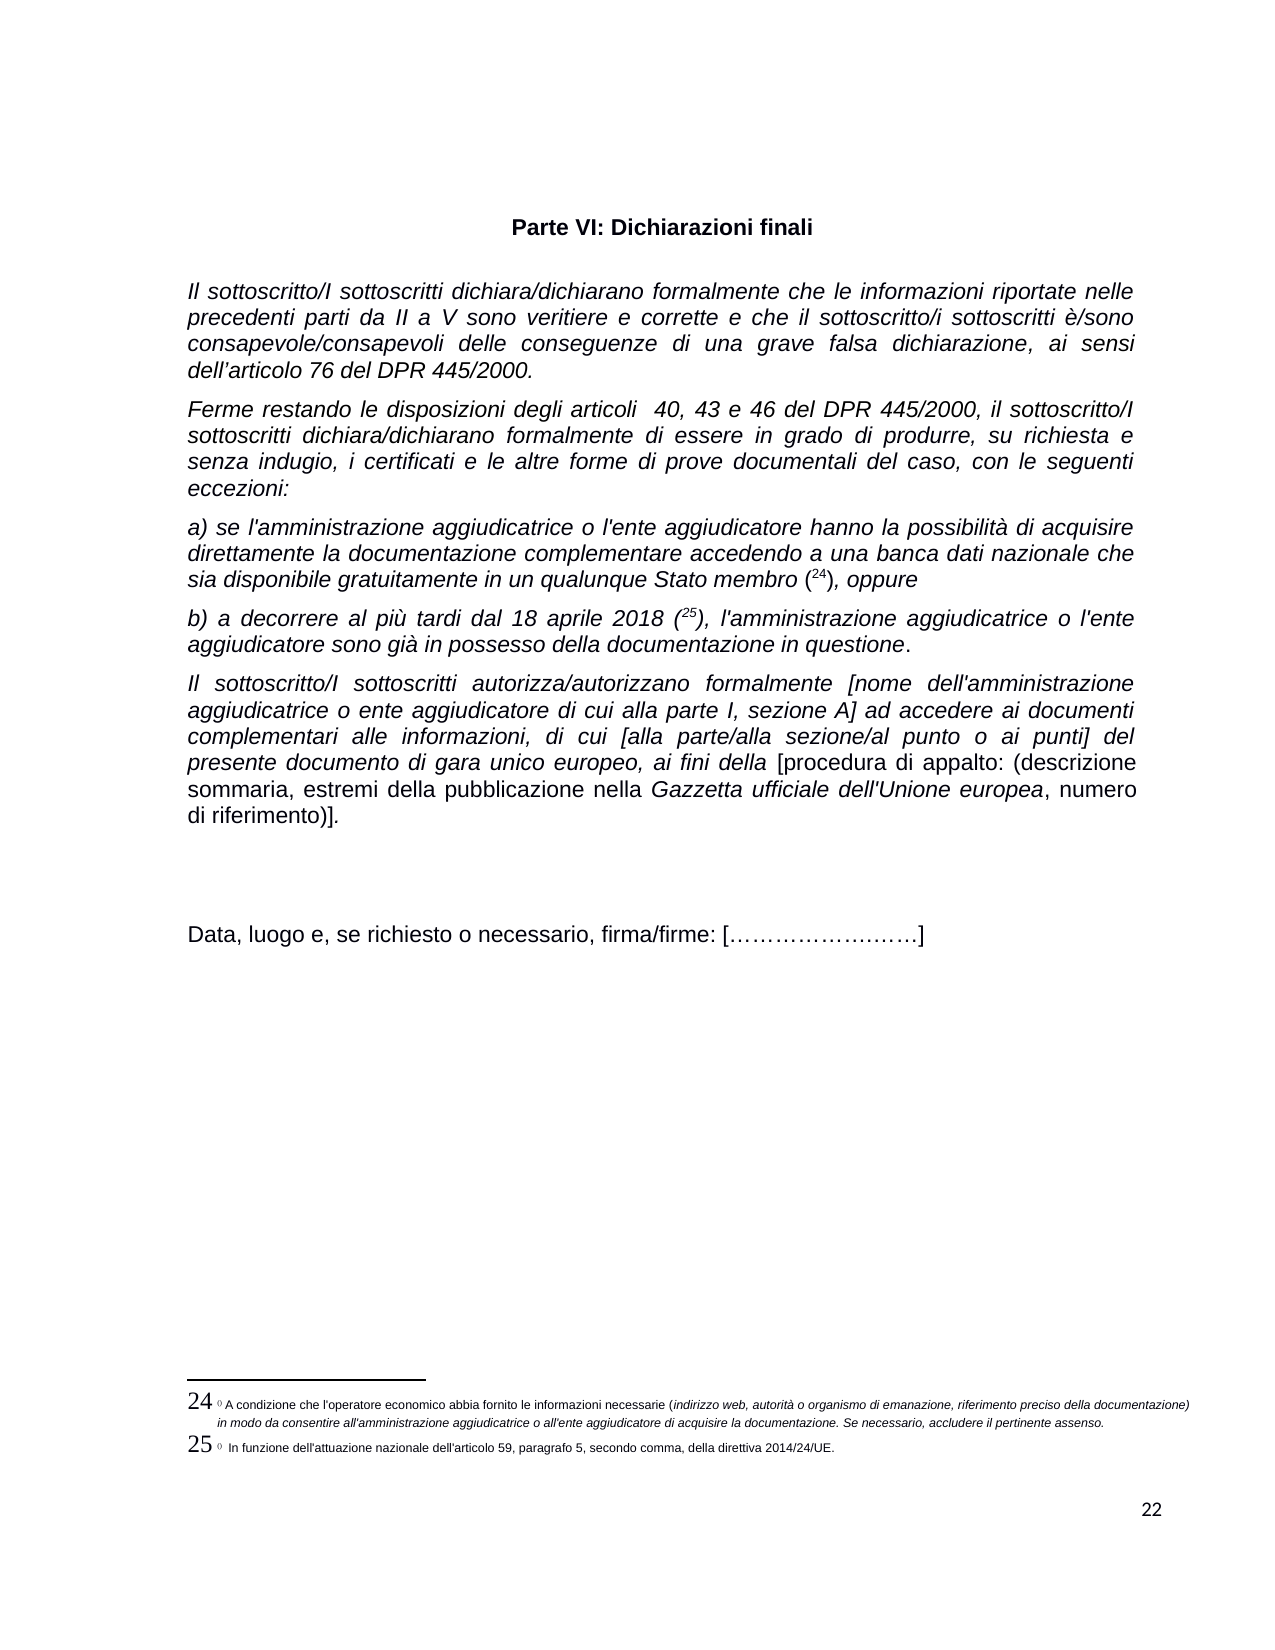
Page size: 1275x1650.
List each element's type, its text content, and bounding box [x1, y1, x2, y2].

title Parte VI: Dichiarazioni finali [187, 214, 1137, 240]
text a) se l'amministrazione aggiudicatrice o l'ente aggiudicatore hanno la possibilità di acquisire direttamente la documentazione complementare accedendo a una banca dati nazionale che sia disponibile gratuitamente in un qualunque Stato membro (), oppure [187, 513, 1137, 593]
text Data, luogo e, se richiesto o necessario, firma/firme: [……………….……] [187, 921, 1137, 947]
text Il sottoscritto/I sottoscritti autorizza/autorizzano formalmente [nome dell'amministrazione aggiudicatrice o ente aggiudicatore di cui alla parte I, sezione A] ad accedere ai documenti complementari alle informazioni, di cui [alla parte/alla sezione/al punto o ai punti] del presente documento di gara unico europeo, ai fini della [procedura di appalto: (descrizione sommaria, estremi della pubblicazione nella Gazzetta ufficiale dell'Unione europea, numero di riferimento)]. [187, 670, 1137, 828]
text Il sottoscritto/I sottoscritti dichiara/dichiarano formalmente che le informazioni riportate nelle precedenti parti da II a V sono veritiere e corrette e che il sottoscritto/i sottoscritti è/sono consapevole/consapevoli delle conseguenze di una grave falsa dichiarazione, ai sensi dell’articolo 76 del DPR 445/2000. [187, 278, 1137, 383]
text Ferme restando le disposizioni degli articoli 40, 43 e 46 del DPR 445/2000, il sottoscritto/I sottoscritti dichiara/dichiarano formalmente di essere in grado di produrre, su richiesta e senza indugio, i certificati e le altre forme di prove documentali del caso, con le seguenti eccezioni: [187, 396, 1137, 501]
text b) a decorrere al più tardi dal 18 aprile 2018 (), l'amministrazione aggiudicatrice o l'ente aggiudicatore sono già in possesso della documentazione in questione. [187, 605, 1137, 658]
